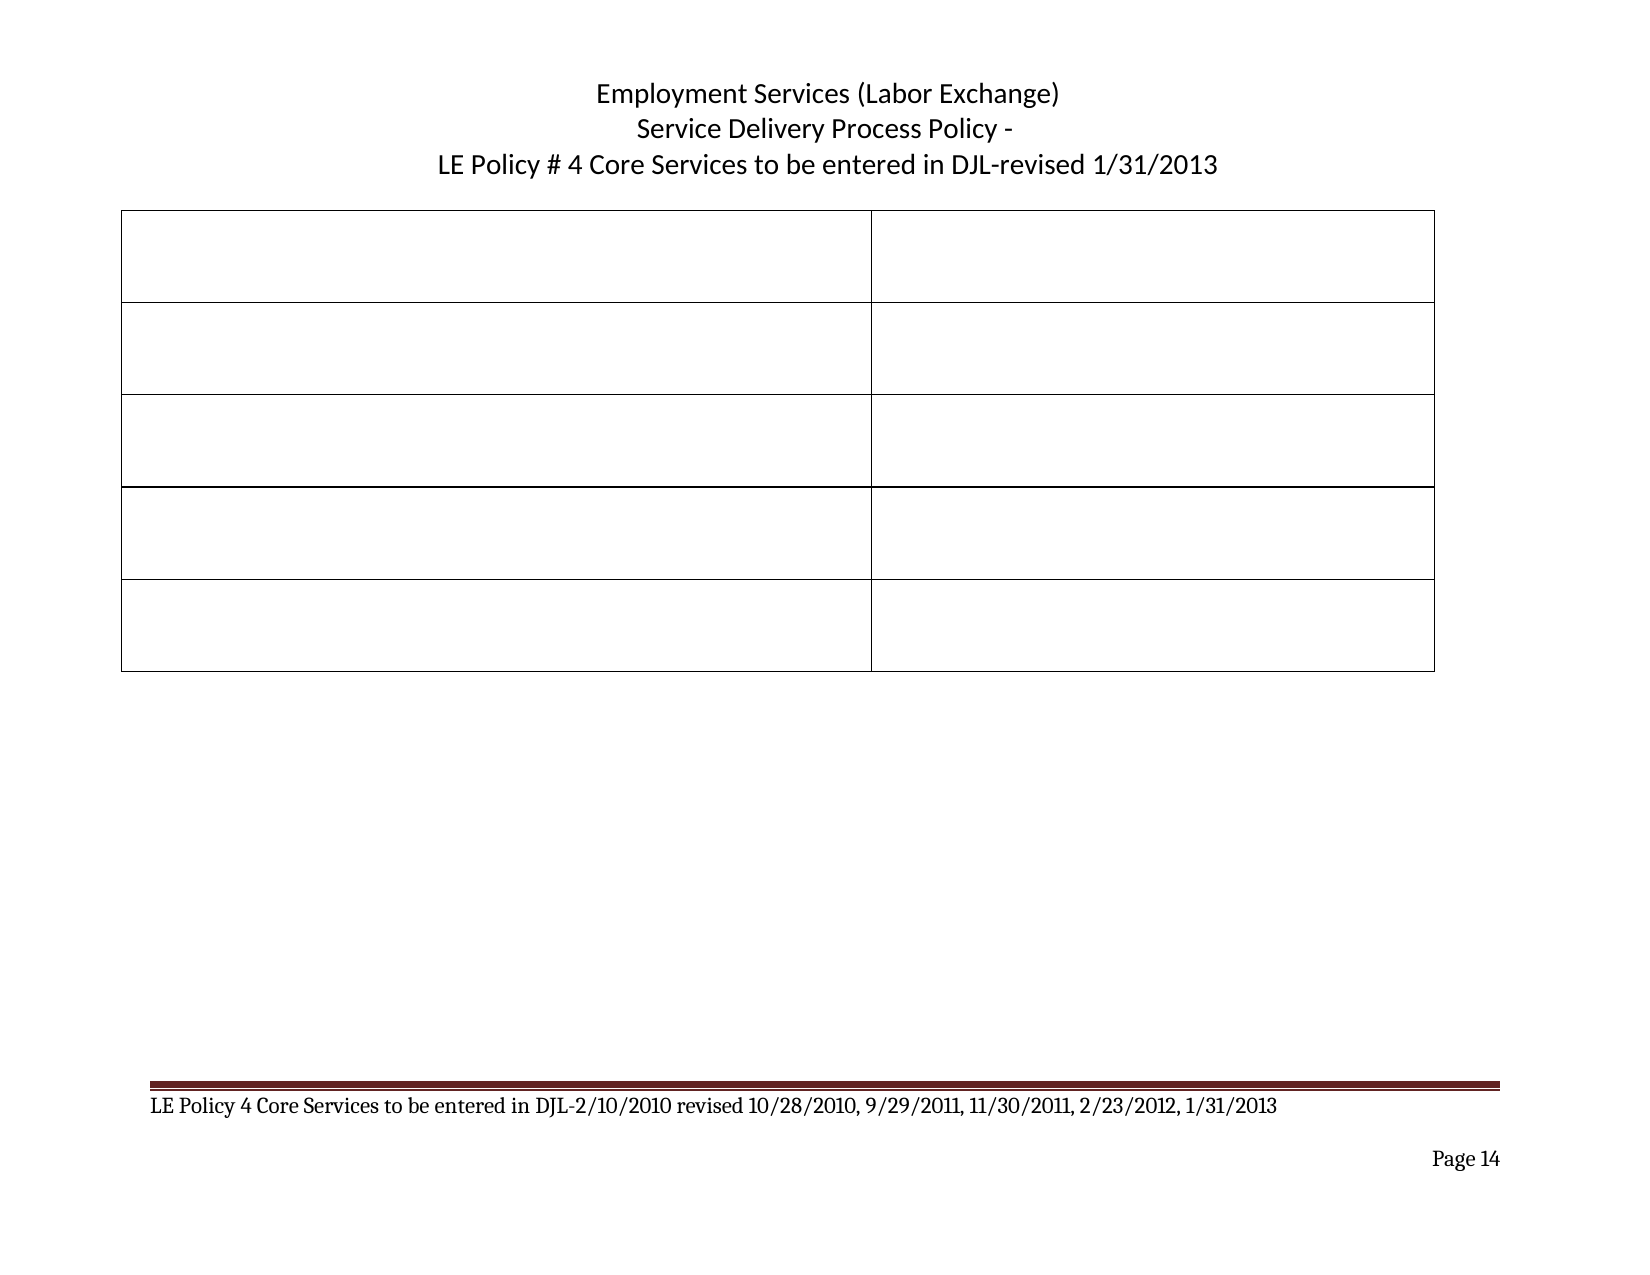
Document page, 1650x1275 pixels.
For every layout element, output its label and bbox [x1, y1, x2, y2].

table_cell [122, 303, 871, 394]
table_cell [872, 211, 1434, 302]
table_cell [872, 488, 1434, 579]
table_cell [872, 580, 1434, 671]
table_cell [872, 395, 1434, 486]
table_cell [122, 488, 871, 579]
table_cell [872, 303, 1434, 394]
table_cell [122, 395, 871, 486]
table_cell [122, 580, 871, 671]
table_cell [122, 211, 871, 302]
